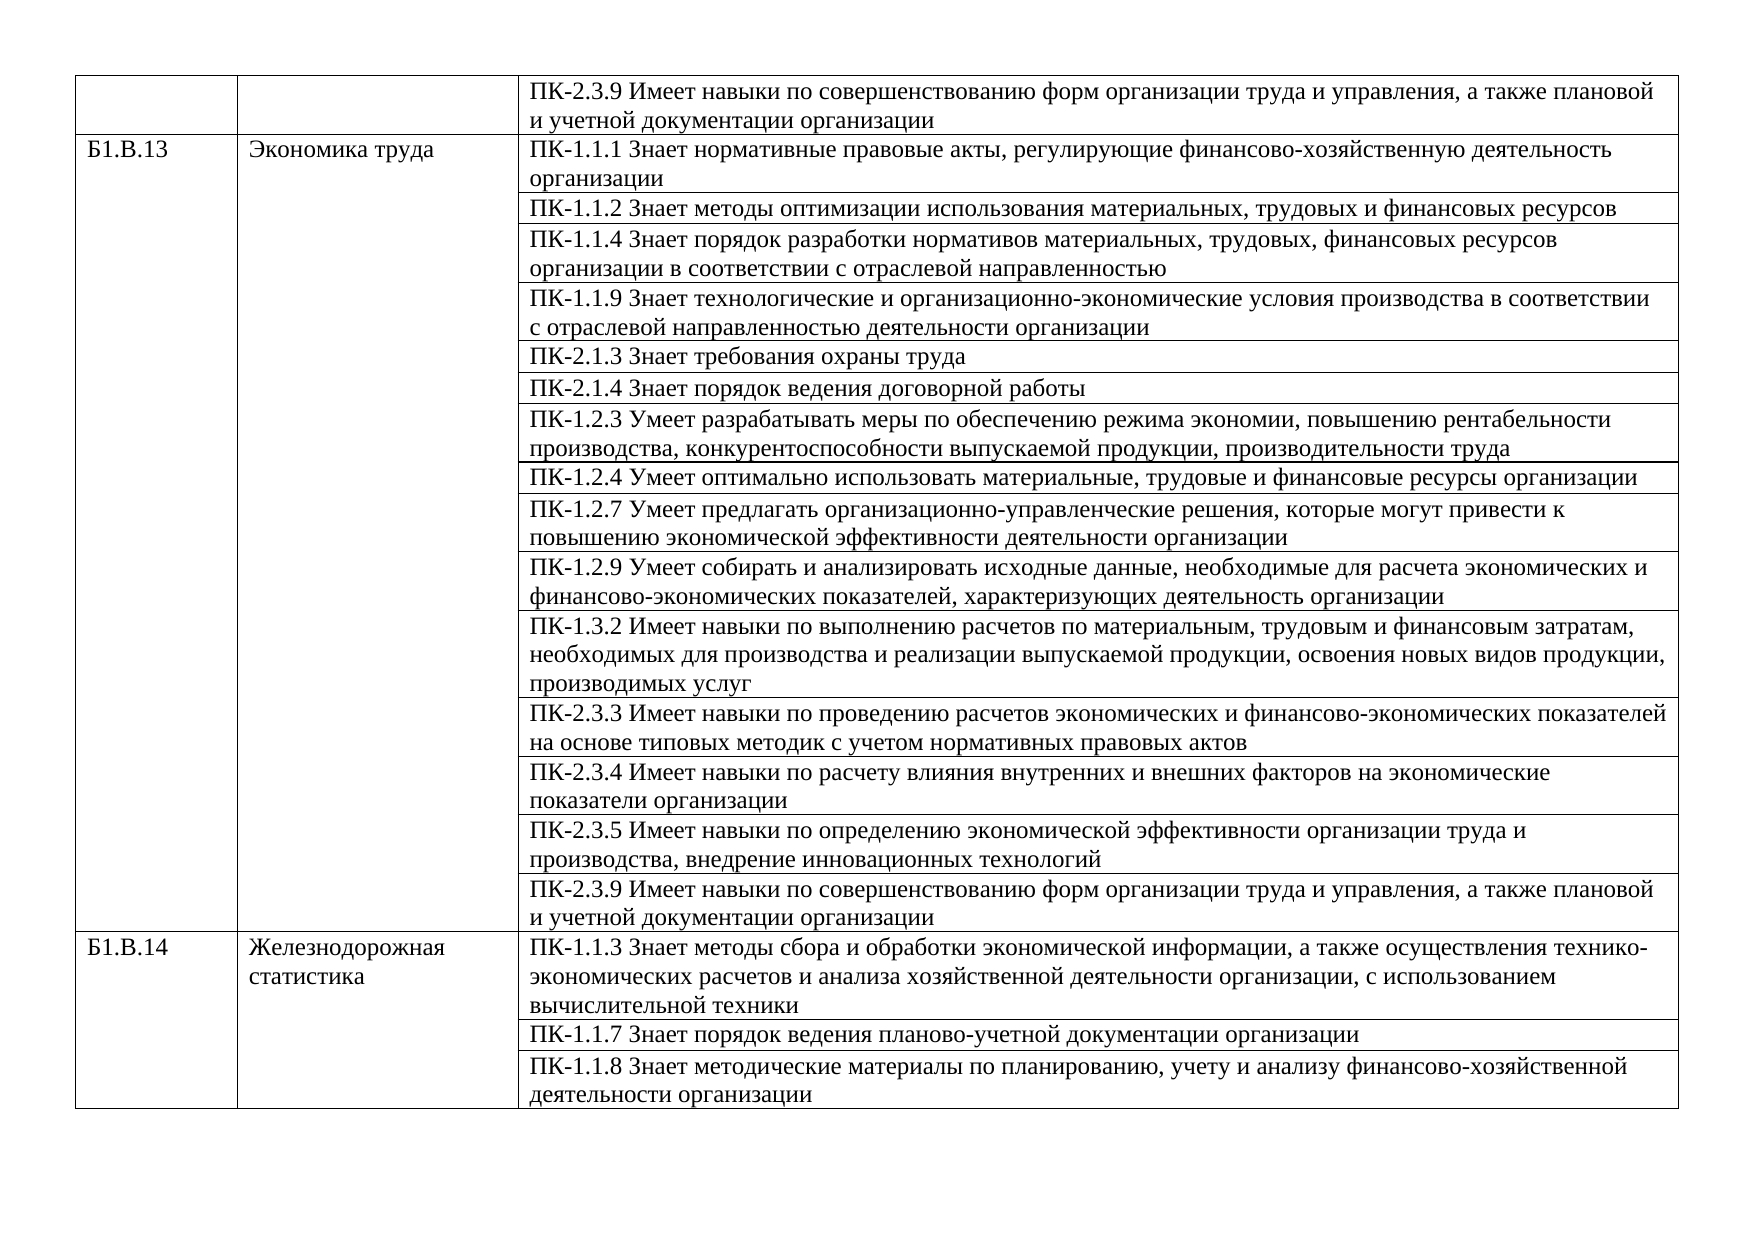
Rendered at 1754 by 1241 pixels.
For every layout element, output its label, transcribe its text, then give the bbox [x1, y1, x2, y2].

table_cell ПК-1.1.8 Знает методические материалы по планированию, учету и анализу финансово-хозяйственной деятельности организации [519, 1051, 1678, 1108]
table_cell ПК-2.3.9 Имеет навыки по совершенствованию форм организации труда и управления, а также плановой и учетной документации организации [519, 874, 1678, 931]
table_cell Б1.В.13 [76, 135, 237, 931]
table_cell Экономика труда [238, 135, 518, 931]
table_cell ПК-1.1.3 Знает методы сбора и обработки экономической информации, а также осуществления технико-экономических расчетов и анализа хозяйственной деятельности организации, с использованием вычислительной техники [519, 932, 1678, 1018]
table_cell ПК-1.2.4 Умеет оптимально использовать материальные, трудовые и финансовые ресурсы организации [519, 463, 1678, 493]
table_cell ПК-2.3.4 Имеет навыки по расчету влияния внутренних и внешних факторов на экономические показатели организации [519, 757, 1678, 814]
table_cell ПК-2.1.4 Знает порядок ведения договорной работы [519, 373, 1678, 403]
table_cell ПК-1.2.9 Умеет собирать и анализировать исходные данные, необходимые для расчета экономических и финансово-экономических показателей, характеризующих деятельность организации [519, 552, 1678, 610]
table_cell ПК-1.1.4 Знает порядок разработки нормативов материальных, трудовых, финансовых ресурсов организации в соответствии с отраслевой направленностью [519, 224, 1678, 282]
table_cell ПК-2.1.3 Знает требования охраны труда [519, 341, 1678, 372]
table_cell ПК-1.2.3 Умеет разрабатывать меры по обеспечению режима экономии, повышению рентабельности производства, конкурентоспособности выпускаемой продукции, производительности труда [519, 404, 1678, 461]
table_cell ПК-2.3.5 Имеет навыки по определению экономической эффективности организации труда и производства, внедрение инновационных технологий [519, 815, 1678, 873]
table_cell ПК-1.1.9 Знает технологические и организационно-экономические условия производства в соответствии с отраслевой направленностью деятельности организации [519, 283, 1678, 340]
table_cell ПК-2.3.9 Имеет навыки по совершенствованию форм организации труда и управления, а также плановой и учетной документации организации [519, 76, 1678, 133]
table_cell ПК-2.3.3 Имеет навыки по проведению расчетов экономических и финансово-экономических показателей на основе типовых методик с учетом нормативных правовых актов [519, 698, 1678, 756]
table_cell ПК-1.2.7 Умеет предлагать организационно-управленческие решения, которые могут привести к повышению экономической эффективности деятельности организации [519, 494, 1678, 551]
table_cell ПК-1.1.2 Знает методы оптимизации использования материальных, трудовых и финансовых ресурсов [519, 193, 1678, 223]
table_cell ПК-1.1.1 Знает нормативные правовые акты, регулирующие финансово-хозяйственную деятельность организации [519, 135, 1678, 192]
table_cell Железнодорожная статистика [238, 932, 518, 1108]
table_cell ПК-1.1.7 Знает порядок ведения планово-учетной документации организации [519, 1020, 1678, 1050]
table_cell Б1.В.14 [76, 932, 237, 1108]
table_cell ПК-1.3.2 Имеет навыки по выполнению расчетов по материальным, трудовым и финансовым затратам, необходимых для производства и реализации выпускаемой продукции, освоения новых видов продукции, производимых услуг [519, 611, 1678, 697]
